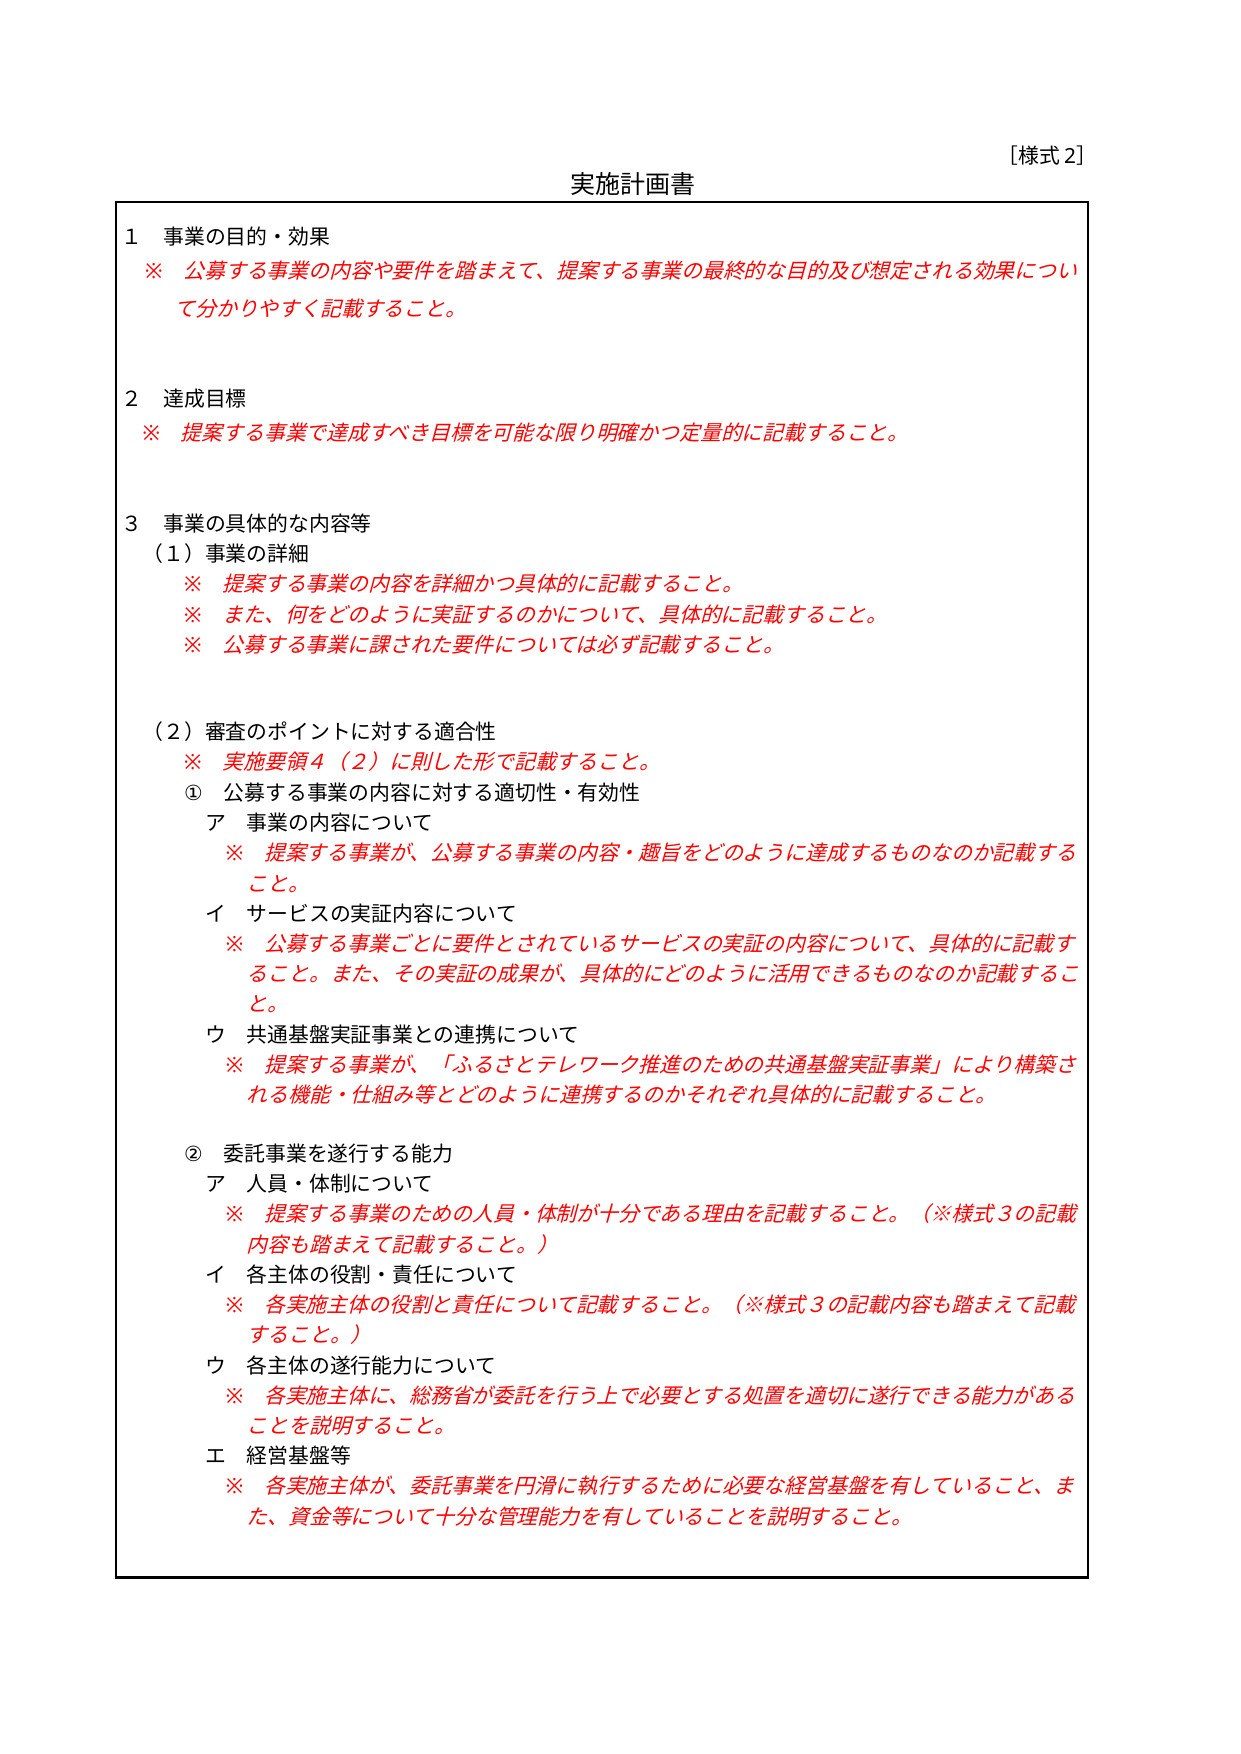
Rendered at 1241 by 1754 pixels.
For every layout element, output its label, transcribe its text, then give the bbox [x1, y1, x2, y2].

text 実施計画書 [112, 164, 1128, 201]
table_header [117, 203, 1087, 1576]
